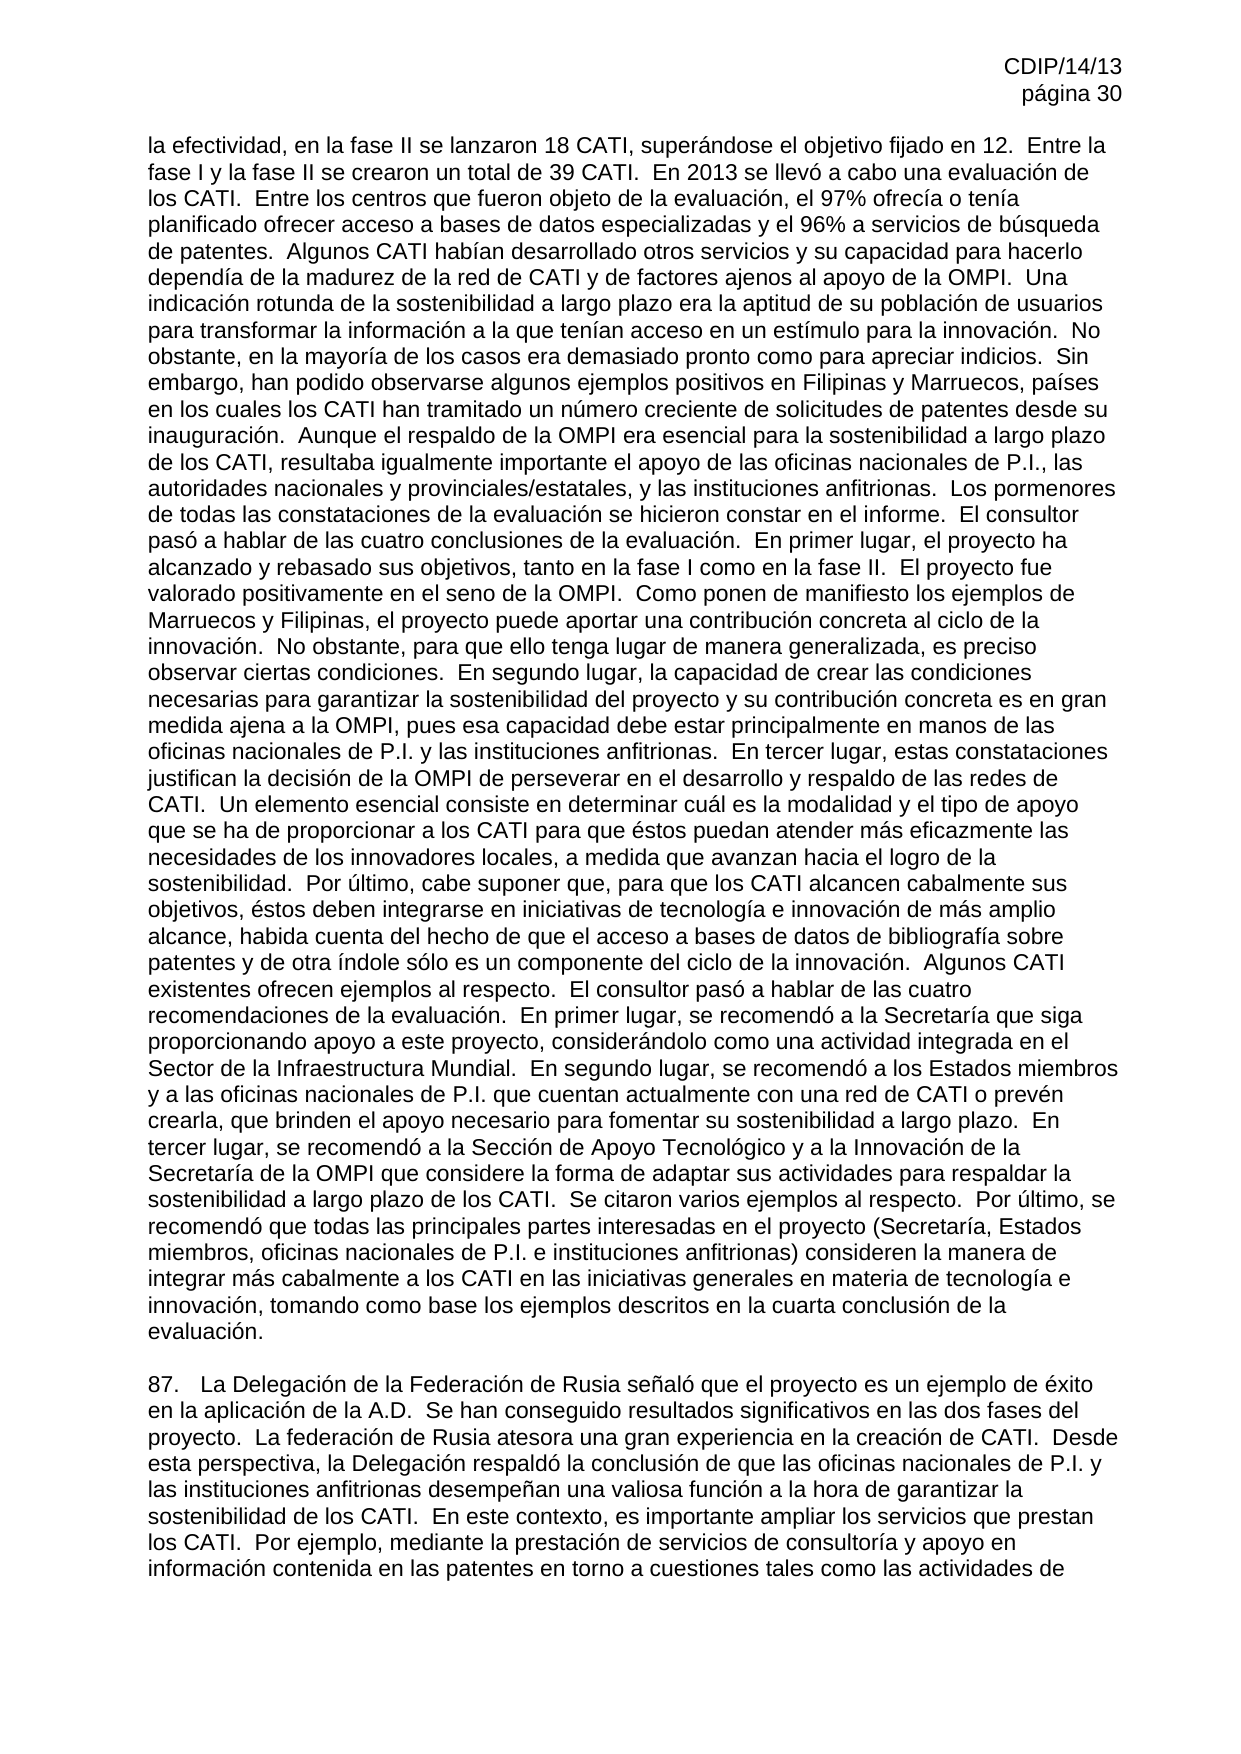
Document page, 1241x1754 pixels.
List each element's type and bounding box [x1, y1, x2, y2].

list [148, 132, 1122, 1344]
list [148, 1371, 1122, 1582]
